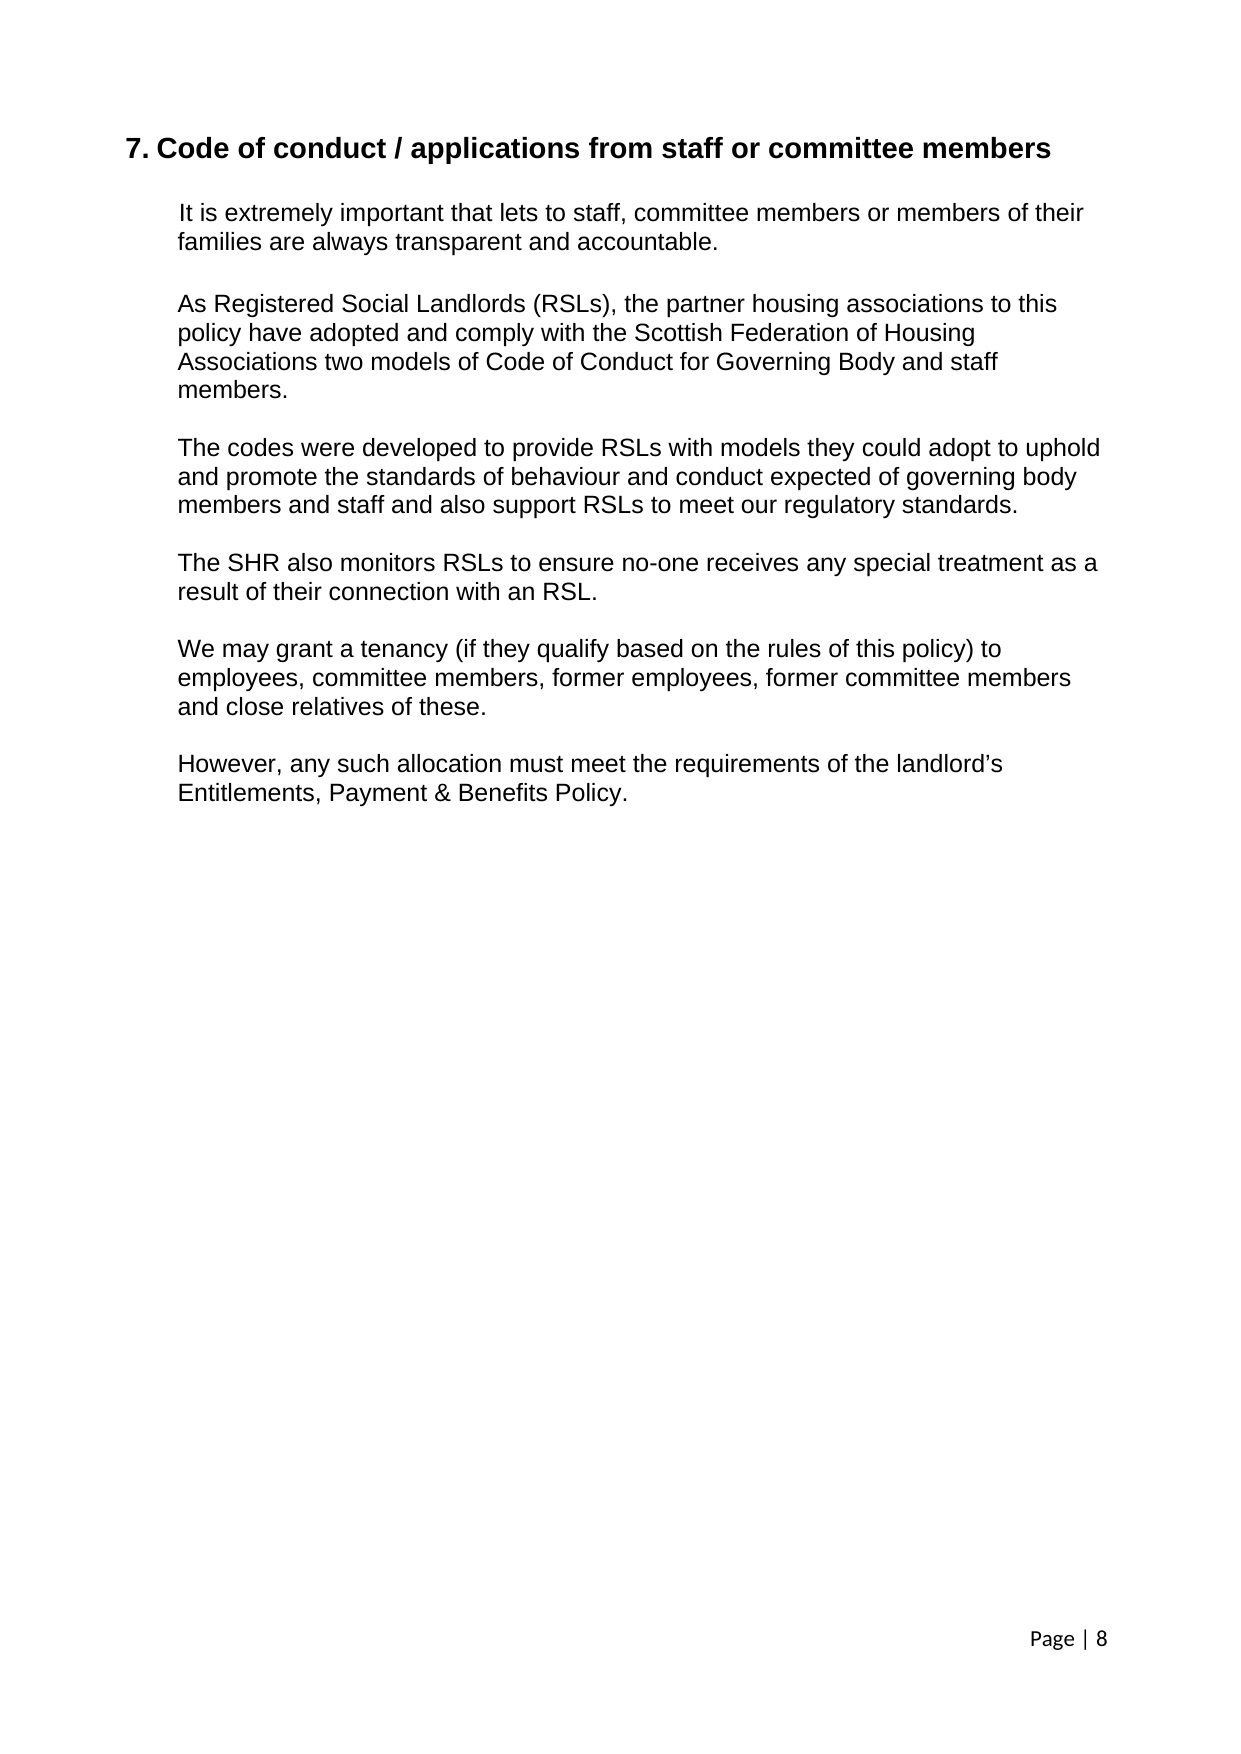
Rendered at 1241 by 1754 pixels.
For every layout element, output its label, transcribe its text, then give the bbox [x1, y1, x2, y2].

text However, any such allocation must meet the requirements of the landlord’s Entitlements, Payment & Benefits Policy. [177, 749, 1107, 807]
text As Registered Social Landlords (RSLs), the partner housing associations to this policy have adopted and comply with the Scottish Federation of Housing Associations two models of Code of Conduct for Governing Body and staff members. [177, 289, 1107, 404]
text 7. Code of conduct / applications from staff or committee members [118, 131, 1107, 164]
text It is extremely important that lets to staff, committee members or members of their families are always transparent and accountable. [162, 198, 1107, 256]
text We may grant a tenancy (if they qualify based on the rules of this policy) to employees, committee members, former employees, former committee members and close relatives of these. [177, 634, 1107, 720]
text The SHR also monitors RSLs to ensure no-one receives any special treatment as a result of their connection with an RSL. [177, 548, 1107, 605]
text The codes were developed to provide RSLs with models they could adopt to uphold and promote the standards of behaviour and conduct expected of governing body members and staff and also support RSLs to meet our regulatory standards. [177, 433, 1107, 519]
